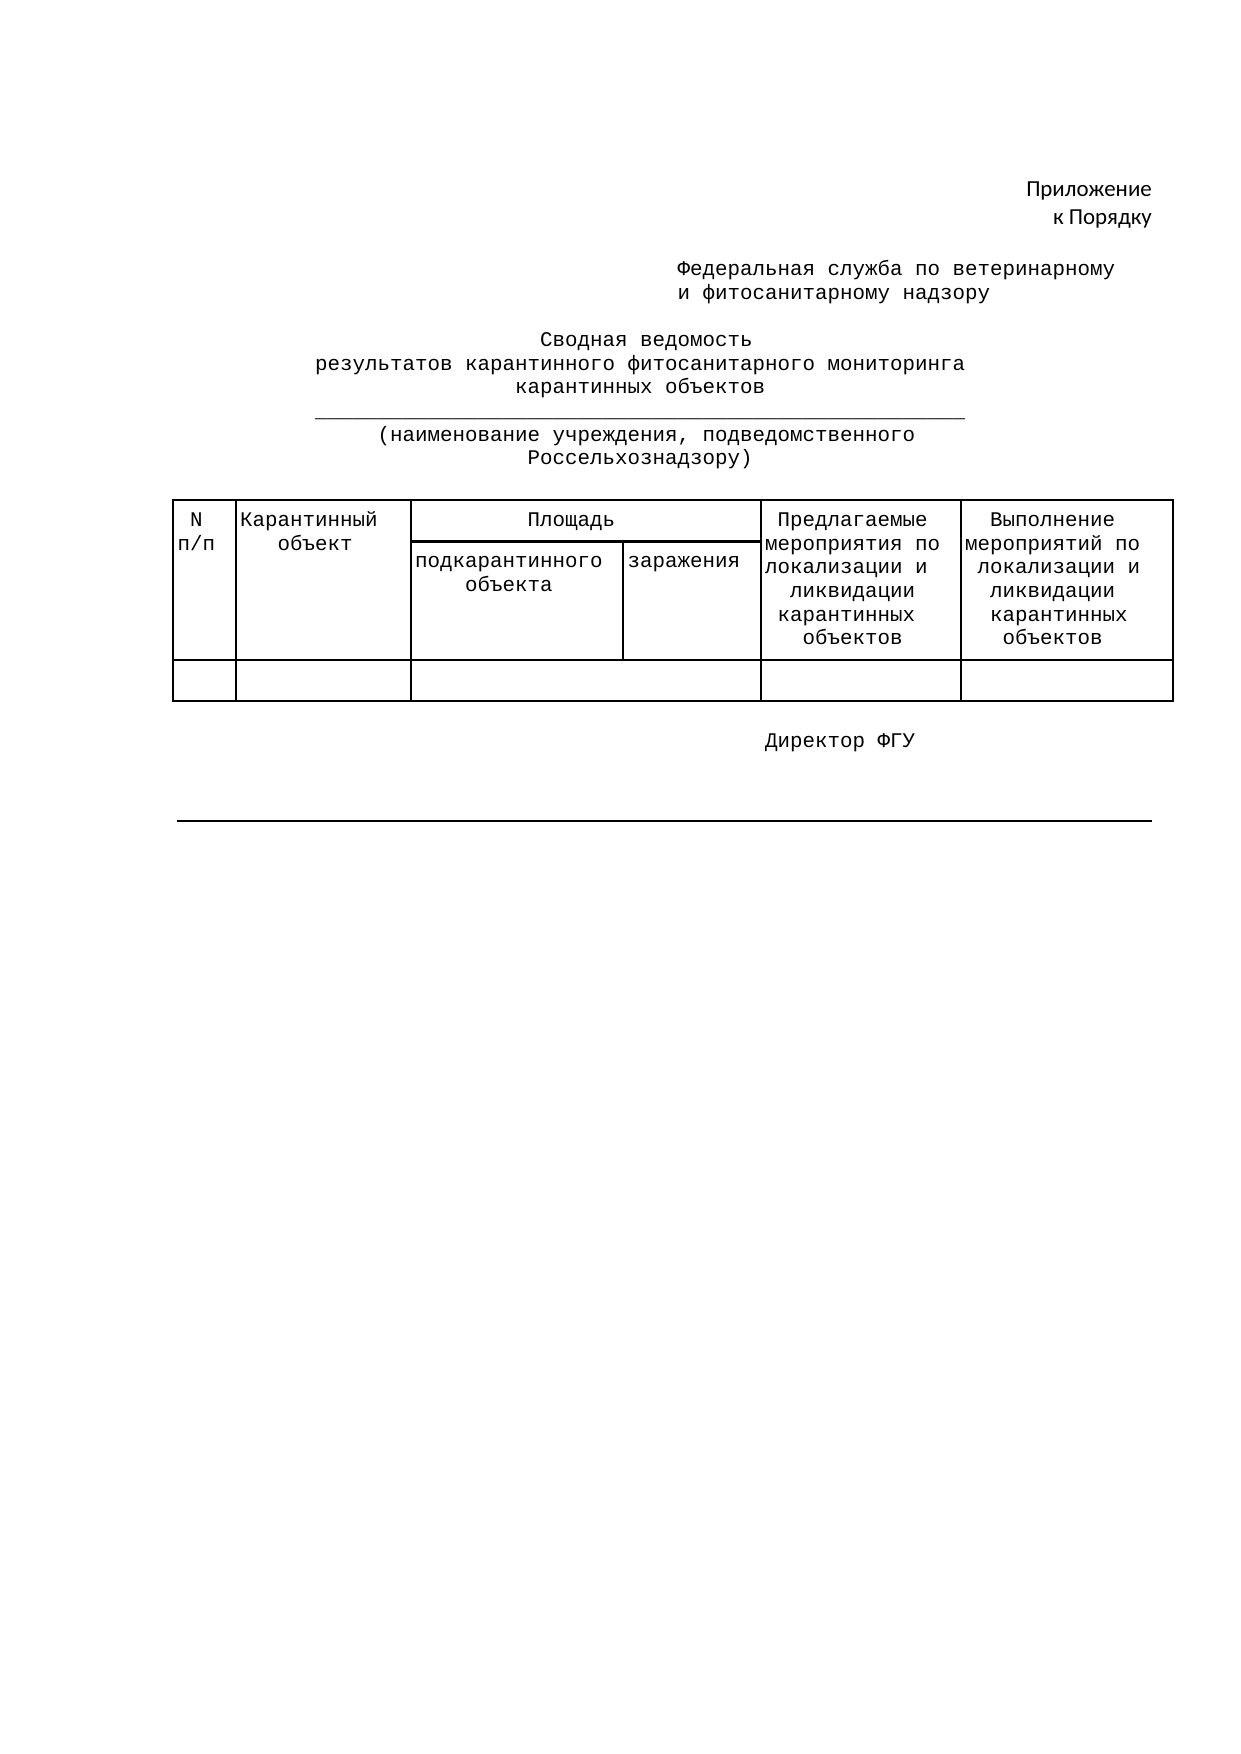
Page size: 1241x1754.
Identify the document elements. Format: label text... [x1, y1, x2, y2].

table_header Карантинный объект [237, 501, 410, 659]
text Приложение [177, 174, 1152, 202]
table_header N п/п [174, 501, 235, 659]
text к Порядку [177, 202, 1152, 230]
text и фитосанитарному надзору [177, 282, 1152, 306]
text ____________________________________________________ [177, 400, 1152, 424]
table_cell [762, 661, 960, 700]
text результатов карантинного фитосанитарного мониторинга [177, 353, 1152, 376]
text Директор ФГУ [177, 730, 1152, 754]
table_cell подкарантинного объекта [412, 543, 622, 659]
table_header Площадь [412, 501, 760, 540]
text Россельхознадзору) [177, 447, 1152, 471]
table_cell [237, 661, 410, 700]
table_cell [962, 661, 1172, 700]
table_cell [174, 661, 235, 700]
text Федеральная служба по ветеринарному [177, 258, 1152, 282]
table_header Выполнение мероприятий по локализации и ликвидации карантинных объектов [962, 501, 1172, 659]
table_cell заражения [624, 543, 760, 659]
text карантинных объектов [177, 376, 1152, 400]
text Сводная ведомость [177, 329, 1152, 353]
text (наименование учреждения, подведомственного [177, 424, 1152, 447]
table_header Предлагаемые мероприятия по локализации и ликвидации карантинных объектов [762, 501, 960, 659]
table_cell [412, 661, 760, 700]
